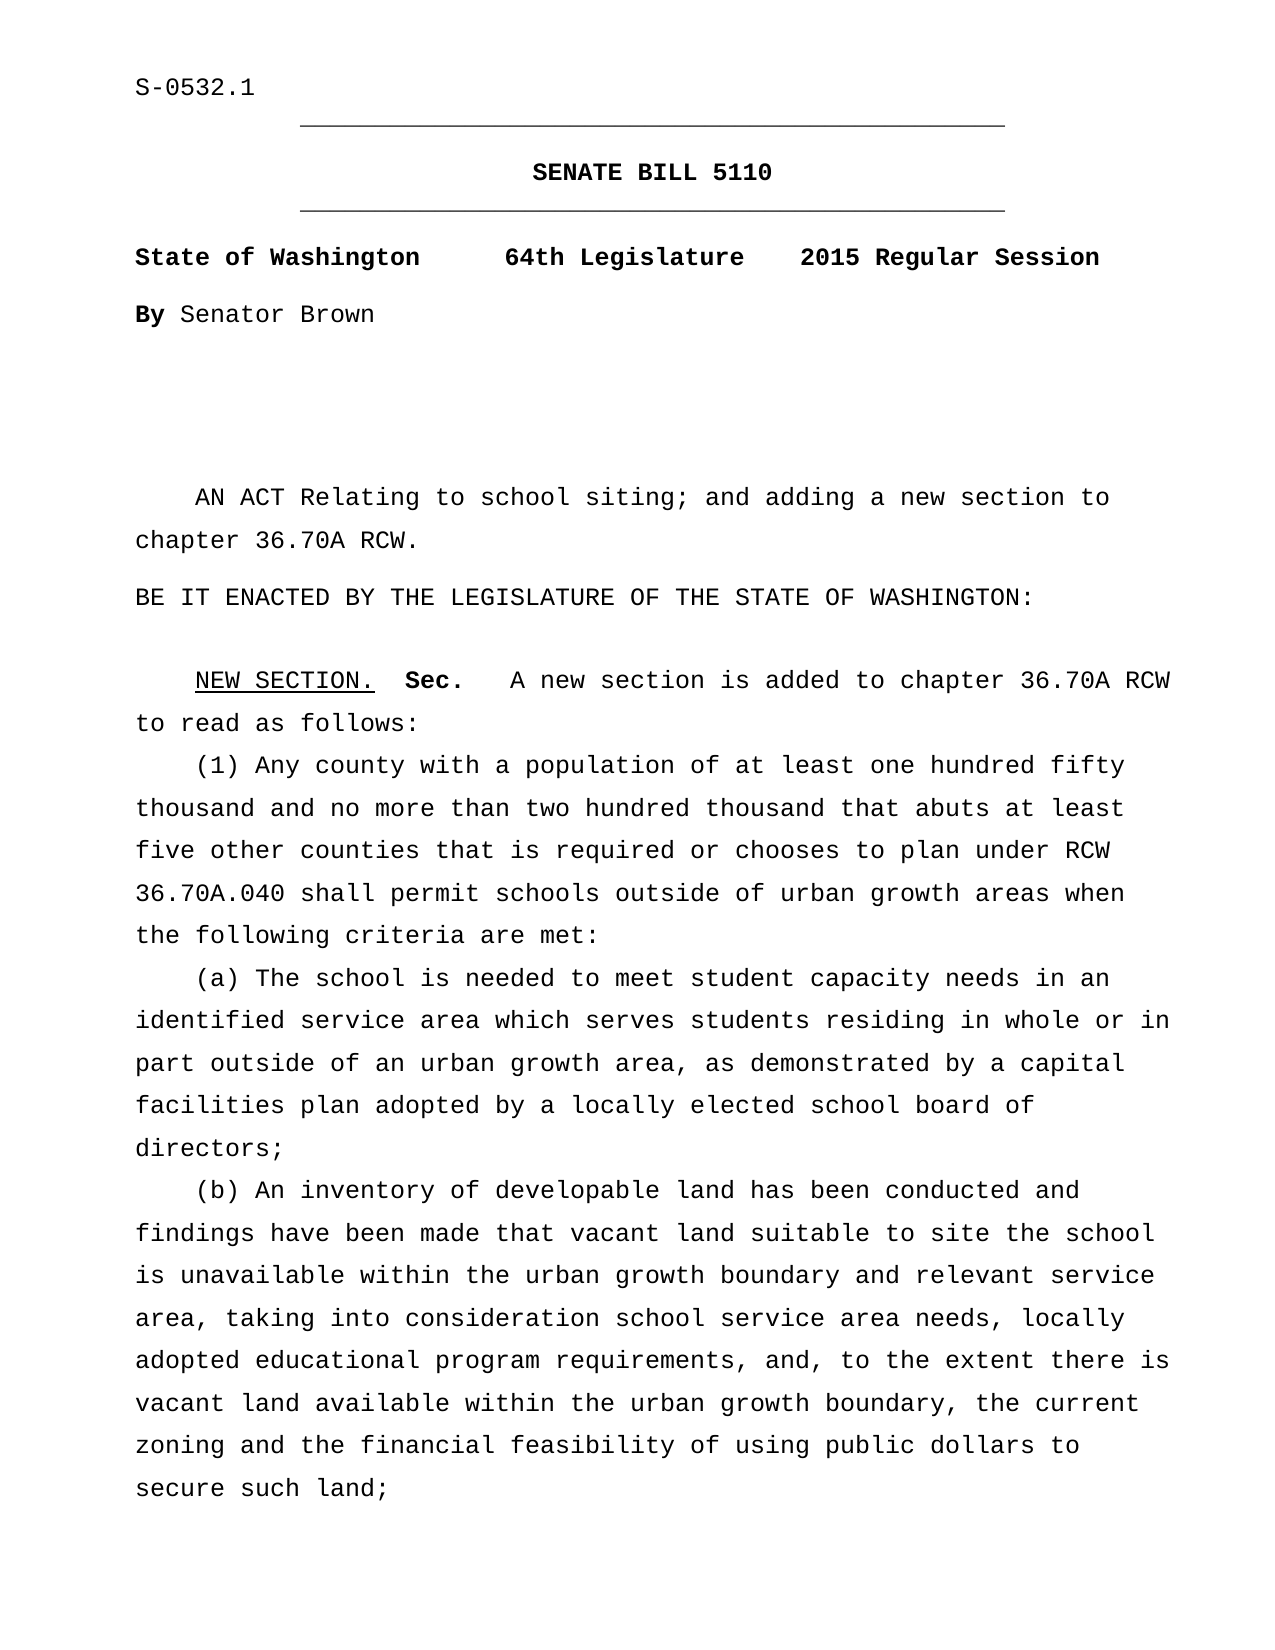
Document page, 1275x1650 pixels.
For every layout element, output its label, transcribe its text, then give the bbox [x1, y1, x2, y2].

text By Senator Brown [135, 302, 1170, 330]
text (a) The school is needed to meet student capacity needs in an identified service area which serves students residing in whole or in part outside of an urban growth area, as demonstrated by a capital facilities plan adopted by a locally elected school board of directors; [135, 952, 1170, 1165]
text _______________________________________________ [135, 188, 1170, 217]
text BE IT ENACTED BY THE LEGISLATURE OF THE STATE OF WASHINGTON: [135, 585, 1170, 613]
text SENATE BILL 5110 [135, 160, 1170, 188]
text (b) An inventory of developable land has been conducted and findings have been made that vacant land suitable to site the school is unavailable within the urban growth boundary and relevant service area, taking into consideration school service area needs, locally adopted educational program requirements, and, to the extent there is vacant land available within the urban growth boundary, the current zoning and the financial feasibility of using public dollars to secure such land; [135, 1165, 1170, 1505]
text _______________________________________________ [135, 103, 1170, 132]
text AN ACT Relating to school siting; and adding a new section to chapter 36.70A RCW. [135, 472, 1170, 557]
text NEW SECTION. Sec. A new section is added to chapter 36.70A RCW to read as follows: [135, 655, 1170, 740]
text S-0532.1 [135, 75, 1170, 103]
text (1) Any county with a population of at least one hundred fifty thousand and no more than two hundred thousand that abuts at least five other counties that is required or chooses to plan under RCW 36.70A.040 shall permit schools outside of urban growth areas when the following criteria are met: [135, 740, 1170, 952]
text State of Washington 64th Legislature 2015 Regular Session [135, 245, 1170, 273]
